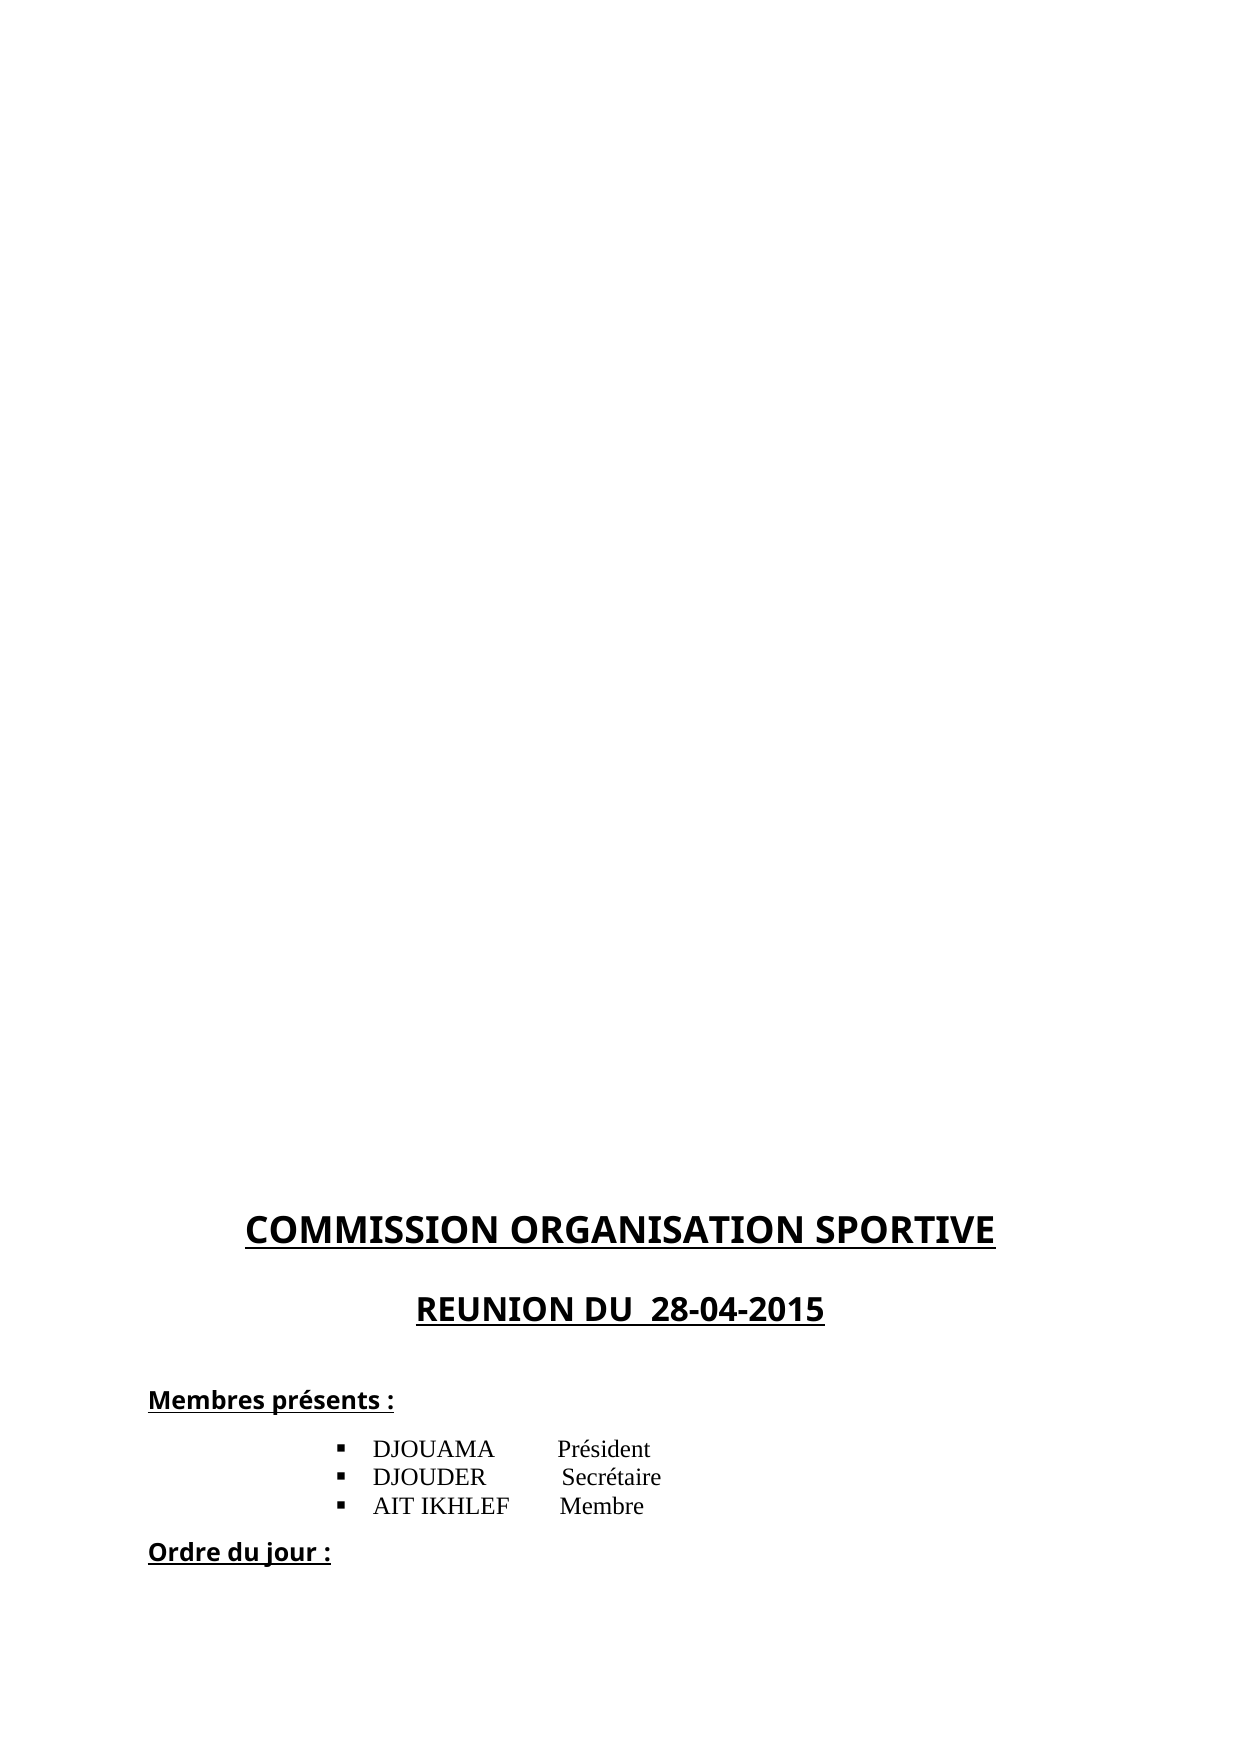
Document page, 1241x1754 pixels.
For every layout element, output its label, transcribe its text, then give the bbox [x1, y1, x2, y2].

text COMMISSION ORGANISATION SPORTIVE [148, 1203, 1093, 1254]
text Membres présents : [148, 1383, 1093, 1417]
text Ordre du jour : [148, 1534, 1093, 1568]
list DJOUAMA Président [335, 1434, 1093, 1462]
list DJOUDER Secrétaire [335, 1462, 1093, 1491]
list AIT IKHLEF Membre [335, 1491, 1093, 1520]
text REUNION DU 28-04-2015 [148, 1286, 1093, 1331]
